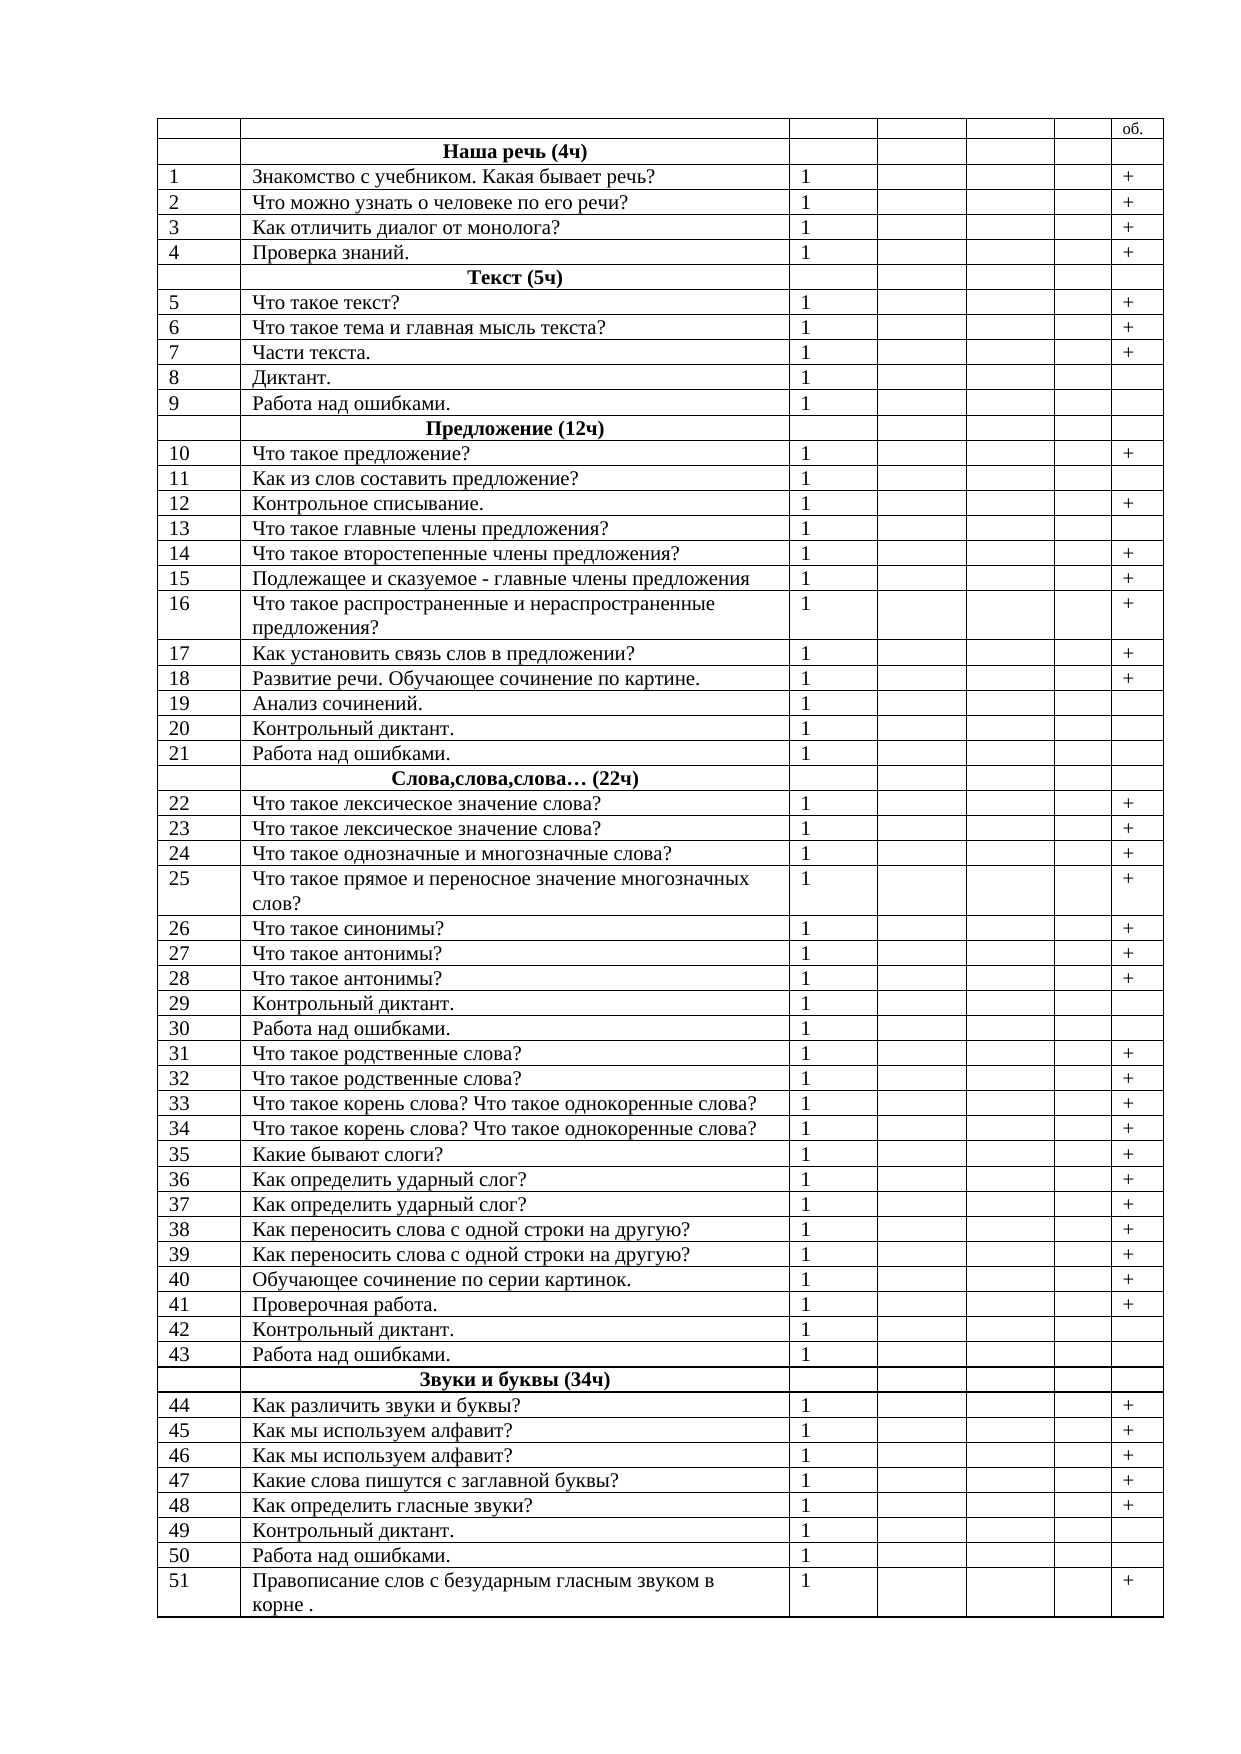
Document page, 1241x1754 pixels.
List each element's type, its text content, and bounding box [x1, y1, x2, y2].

table_cell [967, 841, 1054, 865]
table_cell [967, 1217, 1054, 1241]
table_cell [158, 139, 240, 163]
table_cell [878, 240, 966, 264]
table_cell Как отличить диалог от монолога? [241, 215, 789, 239]
table_cell [967, 390, 1054, 414]
table_cell [1055, 165, 1111, 188]
table_cell 1 [790, 1041, 877, 1065]
table_cell [967, 1267, 1054, 1291]
table_cell 1 [790, 365, 877, 389]
table_cell 1 [790, 566, 877, 590]
table_cell [967, 741, 1054, 765]
table_cell Кол-во ч. [790, 119, 877, 138]
table_cell + [1112, 1192, 1163, 1216]
table_cell [878, 1192, 966, 1216]
table_cell + [1112, 791, 1163, 815]
table_cell 21 [158, 741, 240, 765]
table_cell + [1112, 315, 1163, 339]
table_cell Анализ сочинений. [241, 691, 789, 715]
table_cell Как переносить слова с одной строки на другую? [241, 1217, 789, 1241]
table_cell 29 [158, 991, 240, 1015]
table_cell 1 [790, 165, 877, 188]
table_cell [1055, 240, 1111, 264]
table_cell 8 [158, 365, 240, 389]
table_cell Что такое предложение? [241, 441, 789, 465]
table_cell 18 [158, 666, 240, 689]
table_cell Развитие речи. Обучающее сочинение по картине. [241, 666, 789, 689]
table_cell [1055, 691, 1111, 715]
table_cell [1112, 691, 1163, 715]
table_cell [878, 290, 966, 314]
table_cell 1 [790, 1317, 877, 1341]
table_cell + [1112, 1242, 1163, 1266]
table_cell Что такое лексическое значение слова? [241, 791, 789, 815]
table_cell [878, 716, 966, 740]
table_cell [1055, 1242, 1111, 1266]
table_cell 30 [158, 1016, 240, 1040]
table_cell [967, 966, 1054, 990]
table_cell [967, 566, 1054, 590]
table_cell [1112, 390, 1163, 414]
table_cell [967, 1393, 1054, 1417]
table_cell + [1112, 240, 1163, 264]
table_cell 4 [158, 240, 240, 264]
table_cell Что такое корень слова? Что такое однокоренные слова? [241, 1116, 789, 1140]
table_cell [1055, 816, 1111, 840]
table_cell [1055, 1167, 1111, 1191]
table_cell 17 [158, 640, 240, 664]
table_cell [878, 966, 966, 990]
table_cell Как из слов составить предложение? [241, 466, 789, 490]
table_cell [878, 766, 966, 790]
table_cell [1055, 390, 1111, 414]
table_cell [967, 1116, 1054, 1140]
table_cell 1 [790, 1167, 877, 1191]
table_cell [967, 1141, 1054, 1166]
table_cell [967, 365, 1054, 389]
table_cell 45 [158, 1418, 240, 1442]
table_cell 41 [158, 1292, 240, 1316]
table_cell Как определить гласные звуки? [241, 1493, 789, 1517]
table_cell Диктант. [241, 365, 789, 389]
table_cell [967, 666, 1054, 689]
table_cell [967, 1493, 1054, 1517]
table_cell [1055, 491, 1111, 515]
table_cell 1 [790, 1192, 877, 1216]
table_cell [1055, 591, 1111, 639]
table_cell [1112, 1342, 1163, 1366]
table_cell + [1112, 841, 1163, 865]
table_cell + [1112, 1041, 1163, 1065]
table_cell [790, 766, 877, 790]
table_cell [878, 566, 966, 590]
table_cell + [1112, 190, 1163, 214]
table_cell Контрольный диктант. [241, 716, 789, 740]
table_cell [1055, 1493, 1111, 1517]
table_cell 5 [158, 290, 240, 314]
table_cell Контрольное списывание. [241, 491, 789, 515]
table_cell 51 [158, 1568, 240, 1616]
table_cell 1 [790, 1493, 877, 1517]
table_cell + [1112, 215, 1163, 239]
table_cell [967, 1443, 1054, 1467]
table_cell [967, 1468, 1054, 1492]
table_cell + [1112, 816, 1163, 840]
table_cell [878, 1267, 966, 1291]
table_cell [878, 640, 966, 664]
table_cell 15 [158, 566, 240, 590]
table_cell [1055, 139, 1111, 163]
table_cell [967, 1192, 1054, 1216]
table_cell [967, 1543, 1054, 1567]
table_cell [878, 1418, 966, 1442]
table_cell [1055, 190, 1111, 214]
table_cell [878, 666, 966, 689]
table_cell [878, 1468, 966, 1492]
table_cell 12 [158, 491, 240, 515]
table_cell [158, 416, 240, 439]
table_cell 1 [790, 516, 877, 540]
table_cell + [1112, 1468, 1163, 1492]
table_cell [1055, 315, 1111, 339]
table_cell [1055, 1342, 1111, 1366]
table_cell Дата по плану [878, 119, 966, 138]
table_cell Что такое антонимы? [241, 941, 789, 965]
table_cell Как установить связь слов в предложении? [241, 640, 789, 664]
table_cell [967, 265, 1054, 289]
table_cell Что такое тема и главная мысль текста? [241, 315, 789, 339]
table_cell [1055, 741, 1111, 765]
table_cell [967, 290, 1054, 314]
table_cell [1055, 791, 1111, 815]
table_cell Примеч. [1055, 119, 1111, 138]
table_cell Факт [967, 119, 1054, 138]
table_cell [1112, 1368, 1163, 1391]
table_cell [1055, 516, 1111, 540]
table_cell [967, 691, 1054, 715]
table_cell [1055, 466, 1111, 490]
table_cell [1055, 340, 1111, 364]
table_cell Как определить ударный слог? [241, 1167, 789, 1191]
table_cell [967, 716, 1054, 740]
table_cell 34 [158, 1116, 240, 1140]
table_cell [1055, 365, 1111, 389]
table_cell 25 [158, 866, 240, 914]
table_cell Как переносить слова с одной строки на другую? [241, 1242, 789, 1266]
table_cell Контрольный диктант. [241, 991, 789, 1015]
table_cell 33 [158, 1091, 240, 1115]
table_cell [1055, 1141, 1111, 1166]
table_cell Как определить ударный слог? [241, 1192, 789, 1216]
table_cell [878, 516, 966, 540]
table_cell 1 [790, 1543, 877, 1567]
table_cell [1055, 1443, 1111, 1467]
table_cell [878, 866, 966, 914]
table_cell Что такое второстепенные члены предложения? [241, 541, 789, 565]
table_cell 39 [158, 1242, 240, 1266]
table_cell [878, 1242, 966, 1266]
table_cell [967, 315, 1054, 339]
table_cell + [1112, 165, 1163, 188]
table_cell [967, 766, 1054, 790]
table_cell 10 [158, 441, 240, 465]
table_cell Подлежащее и сказуемое - главные члены предложения [241, 566, 789, 590]
table_cell 1 [790, 841, 877, 865]
table_cell [878, 1518, 966, 1542]
table_cell + [1112, 1141, 1163, 1166]
table_cell + [1112, 1116, 1163, 1140]
table_cell 1 [790, 591, 877, 639]
table_cell 1 [790, 640, 877, 664]
table_cell 1 [790, 691, 877, 715]
table_cell 1 [790, 466, 877, 490]
table_cell 50 [158, 1543, 240, 1567]
table_cell [967, 916, 1054, 939]
table_cell Работа над ошибками. [241, 1016, 789, 1040]
table_cell [790, 139, 877, 163]
table_cell [878, 941, 966, 965]
table_cell [1055, 1393, 1111, 1417]
table_cell [878, 315, 966, 339]
table_cell 1 [790, 816, 877, 840]
table_cell [1055, 716, 1111, 740]
table_cell 31 [158, 1041, 240, 1065]
table_cell [1055, 640, 1111, 664]
table_cell [967, 1242, 1054, 1266]
table_cell [967, 1016, 1054, 1040]
table_cell Что такое синонимы? [241, 916, 789, 939]
table_cell + [1112, 666, 1163, 689]
table_cell Что такое текст? [241, 290, 789, 314]
table_cell [878, 1016, 966, 1040]
table_cell [1055, 666, 1111, 689]
table_cell Проверочная работа. [241, 1292, 789, 1316]
table_cell Что такое главные члены предложения? [241, 516, 789, 540]
table_cell 1 [790, 741, 877, 765]
table_cell Как различить звуки и буквы? [241, 1393, 789, 1417]
table_cell + [1112, 491, 1163, 515]
table_cell 26 [158, 916, 240, 939]
table_cell + [1112, 1217, 1163, 1241]
table_cell Проверка знаний. [241, 240, 789, 264]
table_cell [967, 215, 1054, 239]
table_cell Слова,слова,слова… (22ч) [241, 766, 789, 790]
table_cell 9 [158, 390, 240, 414]
table_cell [967, 791, 1054, 815]
table_cell [790, 416, 877, 439]
table_cell + [1112, 441, 1163, 465]
table_cell [1112, 741, 1163, 765]
table_cell [967, 1418, 1054, 1442]
table_cell [1055, 991, 1111, 1015]
table_cell 1 [790, 1267, 877, 1291]
table_cell [1055, 416, 1111, 439]
table_cell 1 [790, 240, 877, 264]
table_cell 44 [158, 1393, 240, 1417]
table_cell 43 [158, 1342, 240, 1366]
table_cell [878, 591, 966, 639]
table_cell [878, 190, 966, 214]
table_cell 1 [790, 1217, 877, 1241]
table_cell [1055, 866, 1111, 914]
table_cell 1 [790, 340, 877, 364]
table_cell [878, 265, 966, 289]
table_cell [790, 1368, 877, 1391]
table_cell + [1112, 1568, 1163, 1616]
table_cell Что можно узнать о человеке по его речи? [241, 190, 789, 214]
table_cell 32 [158, 1066, 240, 1090]
table_cell [878, 741, 966, 765]
table_cell [967, 466, 1054, 490]
table_cell 40 [158, 1267, 240, 1291]
table_cell Части текста. [241, 340, 789, 364]
table_cell 7 [158, 340, 240, 364]
table_cell [967, 1518, 1054, 1542]
table_cell 6 [158, 315, 240, 339]
table_cell 1 [790, 290, 877, 314]
table_cell 1 [158, 165, 240, 188]
table_cell Работа над ошибками. [241, 741, 789, 765]
table_cell [1055, 265, 1111, 289]
table_cell [1055, 1091, 1111, 1115]
table_cell [878, 466, 966, 490]
table_cell + [1112, 1418, 1163, 1442]
table_cell [967, 340, 1054, 364]
table_cell 14 [158, 541, 240, 565]
table_cell [967, 866, 1054, 914]
table_cell 1 [790, 215, 877, 239]
table_cell [1112, 1543, 1163, 1567]
table_cell [1055, 541, 1111, 565]
table_cell [967, 1066, 1054, 1090]
table_cell [1055, 1468, 1111, 1492]
table_cell 1 [790, 441, 877, 465]
table_cell [878, 541, 966, 565]
table_cell 1 [790, 1342, 877, 1366]
table_cell [790, 265, 877, 289]
table_cell 1 [790, 1141, 877, 1166]
table_cell Работа над ошибками. [241, 1543, 789, 1567]
table_cell [967, 1368, 1054, 1391]
table_cell 35 [158, 1141, 240, 1166]
table_cell Что такое родственные слова? [241, 1041, 789, 1065]
table_cell [1055, 766, 1111, 790]
table_cell [967, 816, 1054, 840]
table_cell Как мы используем алфавит? [241, 1418, 789, 1442]
table_cell [878, 916, 966, 939]
table_cell [967, 416, 1054, 439]
table_cell [1112, 416, 1163, 439]
table_cell [1055, 941, 1111, 965]
table_cell [878, 139, 966, 163]
table_cell [1055, 441, 1111, 465]
table_cell [1055, 566, 1111, 590]
table_cell 1 [790, 1518, 877, 1542]
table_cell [241, 119, 789, 138]
table_cell Работа над ошибками. [241, 390, 789, 414]
table_cell [878, 691, 966, 715]
table_cell + [1112, 1091, 1163, 1115]
table_cell + [1112, 1167, 1163, 1191]
table_cell 46 [158, 1443, 240, 1467]
table_cell [1055, 1568, 1111, 1616]
table_cell 1 [790, 1242, 877, 1266]
table_cell [878, 1066, 966, 1090]
table_cell [878, 491, 966, 515]
table_cell [1055, 1016, 1111, 1040]
table_cell [1055, 1543, 1111, 1567]
table_cell [967, 165, 1054, 188]
table_cell [1055, 1116, 1111, 1140]
table_cell + [1112, 340, 1163, 364]
table_cell 1 [790, 866, 877, 914]
table_cell + [1112, 290, 1163, 314]
table_cell [878, 390, 966, 414]
table_cell [878, 416, 966, 439]
table_cell [878, 1141, 966, 1166]
table_cell + [1112, 1267, 1163, 1291]
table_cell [241, 1568, 789, 1616]
table_cell Что такое антонимы? [241, 966, 789, 990]
table_cell [878, 1217, 966, 1241]
table_cell [878, 1317, 966, 1341]
table_cell [967, 1167, 1054, 1191]
table_cell 3 [158, 215, 240, 239]
table_cell 2 [158, 190, 240, 214]
table_cell [1112, 716, 1163, 740]
table_cell [967, 941, 1054, 965]
table_cell [878, 1342, 966, 1366]
table_cell + [1112, 1443, 1163, 1467]
table_cell 48 [158, 1493, 240, 1517]
table_cell [878, 1091, 966, 1115]
table_cell [158, 265, 240, 289]
table_cell 1 [790, 1116, 877, 1140]
table_cell [967, 541, 1054, 565]
table_cell 13 [158, 516, 240, 540]
table_cell Какие бывают слоги? [241, 1141, 789, 1166]
table_cell [1055, 1317, 1111, 1341]
table_cell 1 [790, 541, 877, 565]
table_cell [878, 1393, 966, 1417]
table_cell [1112, 1518, 1163, 1542]
table_cell + [1112, 866, 1163, 914]
table_cell [878, 841, 966, 865]
table_cell Обучающее сочинение по серии картинок. [241, 1267, 789, 1291]
table_cell + [1112, 941, 1163, 965]
table_cell 1 [790, 1568, 877, 1616]
table_cell + [1112, 566, 1163, 590]
table_cell + [1112, 1292, 1163, 1316]
table_cell 1 [790, 716, 877, 740]
table_cell 24 [158, 841, 240, 865]
table_cell [967, 640, 1054, 664]
table_cell [878, 791, 966, 815]
table_cell 1 [790, 1418, 877, 1442]
table_cell 42 [158, 1317, 240, 1341]
table_cell + [1112, 640, 1163, 664]
table_cell 28 [158, 966, 240, 990]
table_cell Какие слова пишутся с заглавной буквы? [241, 1468, 789, 1492]
table_cell 1 [790, 666, 877, 689]
table_cell [1055, 841, 1111, 865]
table_cell Что такое однозначные и многозначные слова? [241, 841, 789, 865]
table_cell 1 [790, 1292, 877, 1316]
table_cell 1 [790, 1066, 877, 1090]
table_cell Предложение (12ч) [241, 416, 789, 439]
table_cell [878, 1292, 966, 1316]
table_cell [878, 215, 966, 239]
table_cell 1 [790, 190, 877, 214]
table_cell [1112, 1317, 1163, 1341]
table_cell [878, 991, 966, 1015]
table_cell [967, 190, 1054, 214]
table_cell [967, 139, 1054, 163]
table_cell Звуки и буквы (34ч) [241, 1368, 789, 1391]
table_cell [1112, 265, 1163, 289]
table_cell 1 [790, 1468, 877, 1492]
table_cell [1112, 365, 1163, 389]
table_cell + [1112, 541, 1163, 565]
table_cell Наша речь (4ч) [241, 139, 789, 163]
table_cell [1055, 1368, 1111, 1391]
table_cell [878, 1116, 966, 1140]
table_cell 37 [158, 1192, 240, 1216]
table_cell 1 [790, 1091, 877, 1115]
table_cell 1 [790, 1393, 877, 1417]
table_cell [1055, 1192, 1111, 1216]
table_cell [878, 816, 966, 840]
table_cell [878, 165, 966, 188]
table_cell [878, 1041, 966, 1065]
table_cell Что такое распространенные и нераспространенные предложения? [241, 591, 789, 639]
table_cell + [1112, 966, 1163, 990]
table_cell [1055, 916, 1111, 939]
table_cell [1112, 516, 1163, 540]
table_cell [1055, 1267, 1111, 1291]
table_cell [878, 1368, 966, 1391]
table_cell [1055, 1518, 1111, 1542]
table_cell [967, 441, 1054, 465]
table_cell [1055, 1217, 1111, 1241]
table_cell [878, 1493, 966, 1517]
table_cell 1 [790, 491, 877, 515]
table_cell [878, 1568, 966, 1616]
table_cell [967, 1342, 1054, 1366]
table_cell 1 [790, 966, 877, 990]
table_cell Работа над ошибками. [241, 1342, 789, 1366]
table_cell + [1112, 1393, 1163, 1417]
table_cell 1 [790, 390, 877, 414]
table_cell [1112, 1016, 1163, 1040]
table_cell 23 [158, 816, 240, 840]
table_cell 27 [158, 941, 240, 965]
table_cell 38 [158, 1217, 240, 1241]
table_cell [1055, 1292, 1111, 1316]
table_cell 1 [790, 1016, 877, 1040]
table_cell 11 [158, 466, 240, 490]
table_cell [158, 766, 240, 790]
table_cell + [1112, 916, 1163, 939]
table_cell [967, 1041, 1054, 1065]
table_cell + [1112, 1066, 1163, 1090]
table_cell [967, 240, 1054, 264]
table_cell + [1112, 1493, 1163, 1517]
table_cell [1055, 290, 1111, 314]
table_cell [1112, 991, 1163, 1015]
table_cell [878, 365, 966, 389]
table_cell Как мы используем алфавит? [241, 1443, 789, 1467]
table_cell Знакомство с учебником. Какая бывает речь? [241, 165, 789, 188]
table_cell [1055, 215, 1111, 239]
table_cell Что такое корень слова? Что такое однокоренные слова? [241, 1091, 789, 1115]
table_cell [878, 1167, 966, 1191]
table_cell [158, 1368, 240, 1391]
table_cell [878, 1443, 966, 1467]
table_cell [878, 1543, 966, 1567]
table_cell [967, 491, 1054, 515]
table_cell № урока [158, 119, 240, 138]
table_cell [878, 441, 966, 465]
table_cell 1 [790, 1443, 877, 1467]
table_cell Что такое лексическое значение слова? [241, 816, 789, 840]
table_cell 1 [790, 916, 877, 939]
table_cell Контрольный диктант. [241, 1518, 789, 1542]
table_cell [967, 1292, 1054, 1316]
table_cell [1112, 139, 1163, 163]
table_cell [1112, 766, 1163, 790]
table_cell 20 [158, 716, 240, 740]
table_cell Контрольный диктант. [241, 1317, 789, 1341]
table_cell + [1112, 591, 1163, 639]
table_cell [1055, 1066, 1111, 1090]
table_cell 1 [790, 791, 877, 815]
table_cell [1055, 1418, 1111, 1442]
table_cell Текст (5ч) [241, 265, 789, 289]
table_cell [878, 340, 966, 364]
table_cell 16 [158, 591, 240, 639]
table_cell [967, 1568, 1054, 1616]
table_cell 47 [158, 1468, 240, 1492]
table_cell [1112, 466, 1163, 490]
table_cell [967, 1091, 1054, 1115]
table_cell Что такое прямое и переносное значение многозначных слов? [241, 866, 789, 914]
table_cell [967, 1317, 1054, 1341]
table_cell 1 [790, 991, 877, 1015]
table_cell 22 [158, 791, 240, 815]
table_cell [967, 591, 1054, 639]
table_cell Что такое родственные слова? [241, 1066, 789, 1090]
table_cell 49 [158, 1518, 240, 1542]
table_cell 1 [790, 941, 877, 965]
table_cell [1055, 1041, 1111, 1065]
table_cell [967, 516, 1054, 540]
table_cell [1055, 966, 1111, 990]
table_cell 1 [790, 315, 877, 339]
table_cell [967, 991, 1054, 1015]
table_cell 36 [158, 1167, 240, 1191]
table_cell 19 [158, 691, 240, 715]
